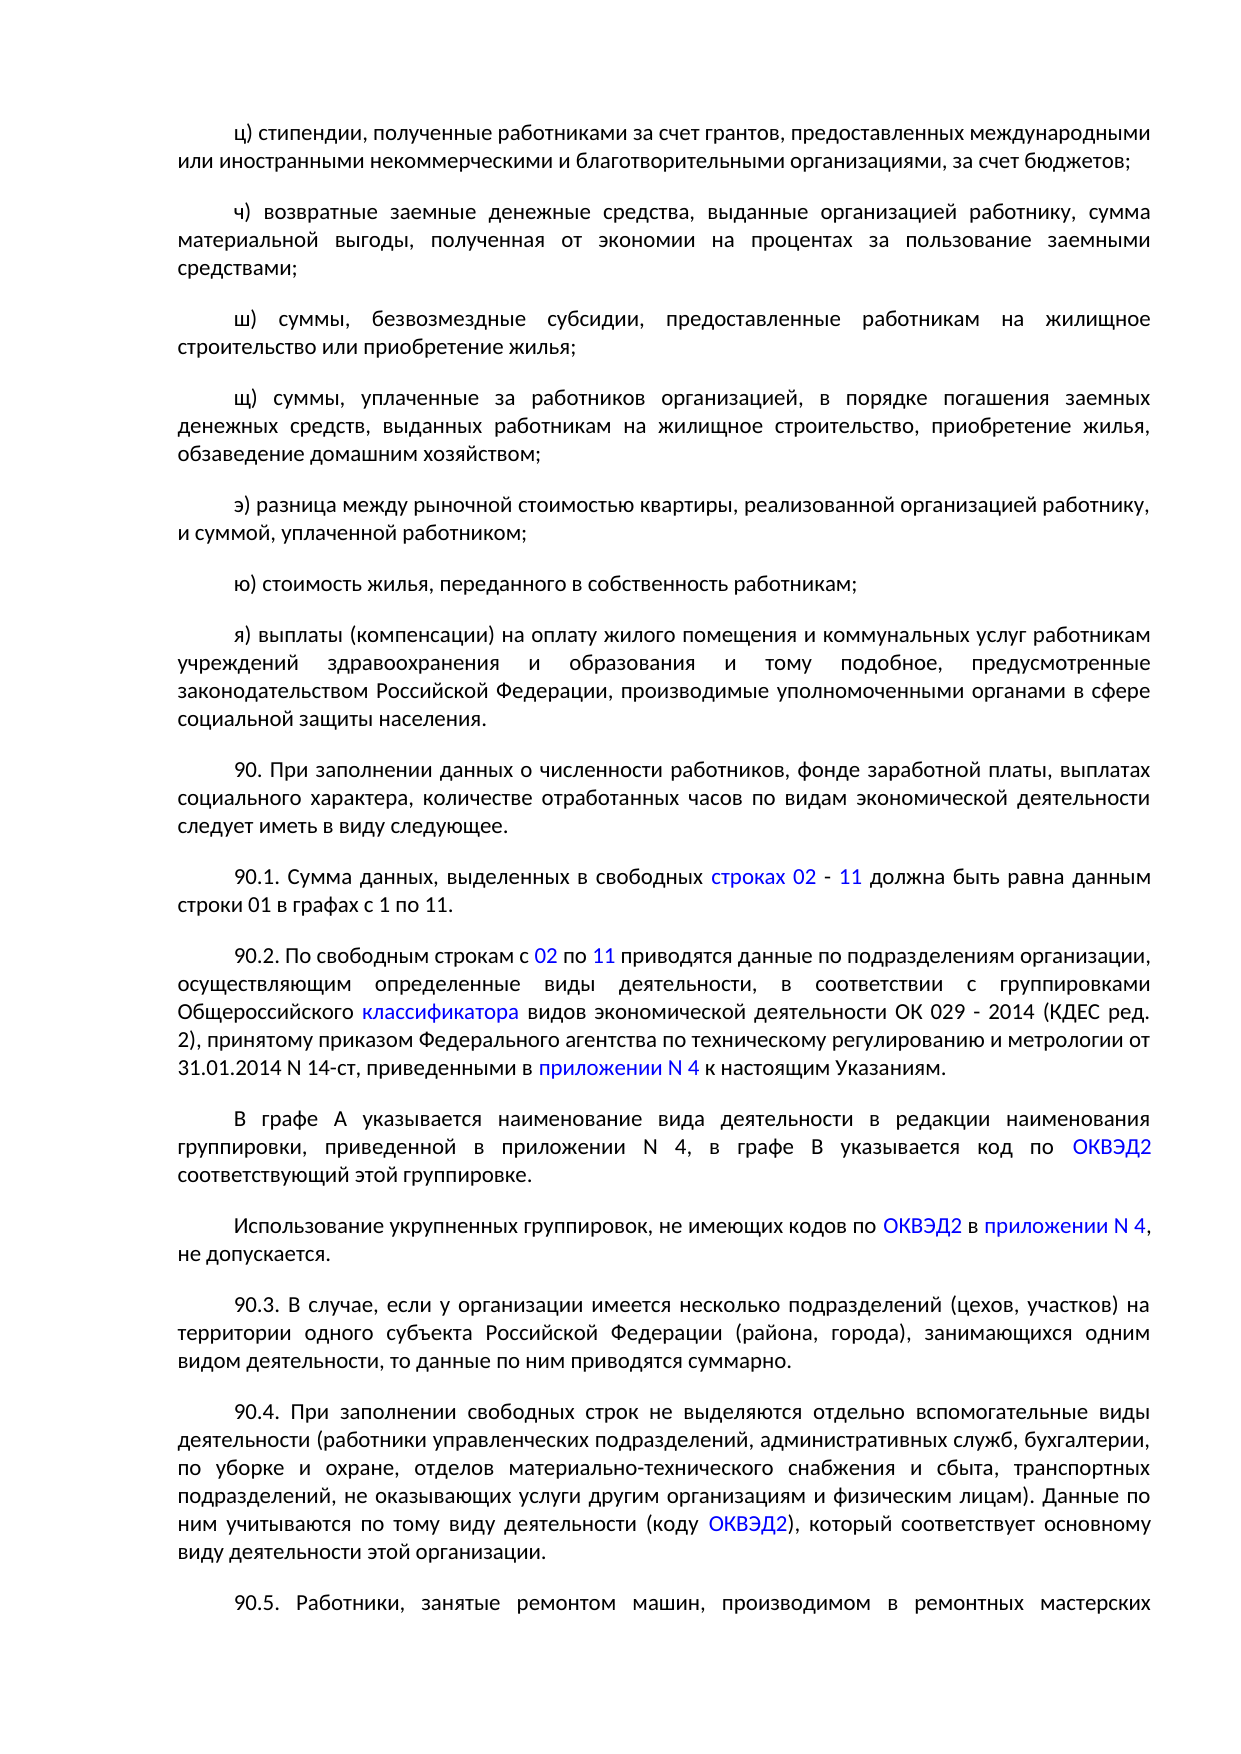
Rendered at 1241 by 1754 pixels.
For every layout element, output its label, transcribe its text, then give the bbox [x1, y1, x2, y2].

text щ) суммы, уплаченные за работников организацией, в порядке погашения заемных денежных средств, выданных работникам на жилищное строительство, приобретение жилья, обзаведение домашним хозяйством; [177, 383, 1152, 467]
text я) выплаты (компенсации) на оплату жилого помещения и коммунальных услуг работникам учреждений здравоохранения и образования и тому подобное, предусмотренные законодательством Российской Федерации, производимые уполномоченными органами в сфере социальной защиты населения. [177, 620, 1152, 732]
text 90.2. По свободным строкам с 02 по 11 приводятся данные по подразделениям организации, осуществляющим определенные виды деятельности, в соответствии с группировками Общероссийского классификатора видов экономической деятельности ОК 029 - 2014 (КДЕС ред. 2), принятому приказом Федерального агентства по техническому регулированию и метрологии от 31.01.2014 N 14-ст, приведенными в приложении N 4 к настоящим Указаниям. [177, 941, 1152, 1081]
text ц) стипендии, полученные работниками за счет грантов, предоставленных международными или иностранными некоммерческими и благотворительными организациями, за счет бюджетов; [177, 118, 1152, 174]
text ш) суммы, безвозмездные субсидии, предоставленные работникам на жилищное строительство или приобретение жилья; [177, 304, 1152, 360]
text Использование укрупненных группировок, не имеющих кодов по ОКВЭД2 в приложении N 4, не допускается. [177, 1211, 1152, 1267]
text 90. При заполнении данных о численности работников, фонде заработной платы, выплатах социального характера, количестве отработанных часов по видам экономической деятельности следует иметь в виду следующее. [177, 755, 1152, 839]
text э) разница между рыночной стоимостью квартиры, реализованной организацией работнику, и суммой, уплаченной работником; [177, 490, 1152, 546]
text ю) стоимость жилья, переданного в собственность работникам; [177, 569, 1152, 597]
text ч) возвратные заемные денежные средства, выданные организацией работнику, сумма материальной выгоды, полученная от экономии на процентах за пользование заемными средствами; [177, 197, 1152, 281]
text 90.4. При заполнении свободных строк не выделяются отдельно вспомогательные виды деятельности (работники управленческих подразделений, административных служб, бухгалтерии, по уборке и охране, отделов материально-технического снабжения и сбыта, транспортных подразделений, не оказывающих услуги другим организациям и физическим лицам). Данные по ним учитываются по тому виду деятельности (коду ОКВЭД2), который соответствует основному виду деятельности этой организации. [177, 1397, 1152, 1565]
text 90.1. Сумма данных, выделенных в свободных строках 02 - 11 должна быть равна данным строки 01 в графах с 1 по 11. [177, 862, 1152, 918]
text В графе А указывается наименование вида деятельности в редакции наименования группировки, приведенной в приложении N 4, в графе В указывается код по ОКВЭД2 соответствующий этой группировке. [177, 1104, 1152, 1188]
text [177, 1588, 1152, 1616]
text 90.3. В случае, если у организации имеется несколько подразделений (цехов, участков) на территории одного субъекта Российской Федерации (района, города), занимающихся одним видом деятельности, то данные по ним приводятся суммарно. [177, 1290, 1152, 1374]
